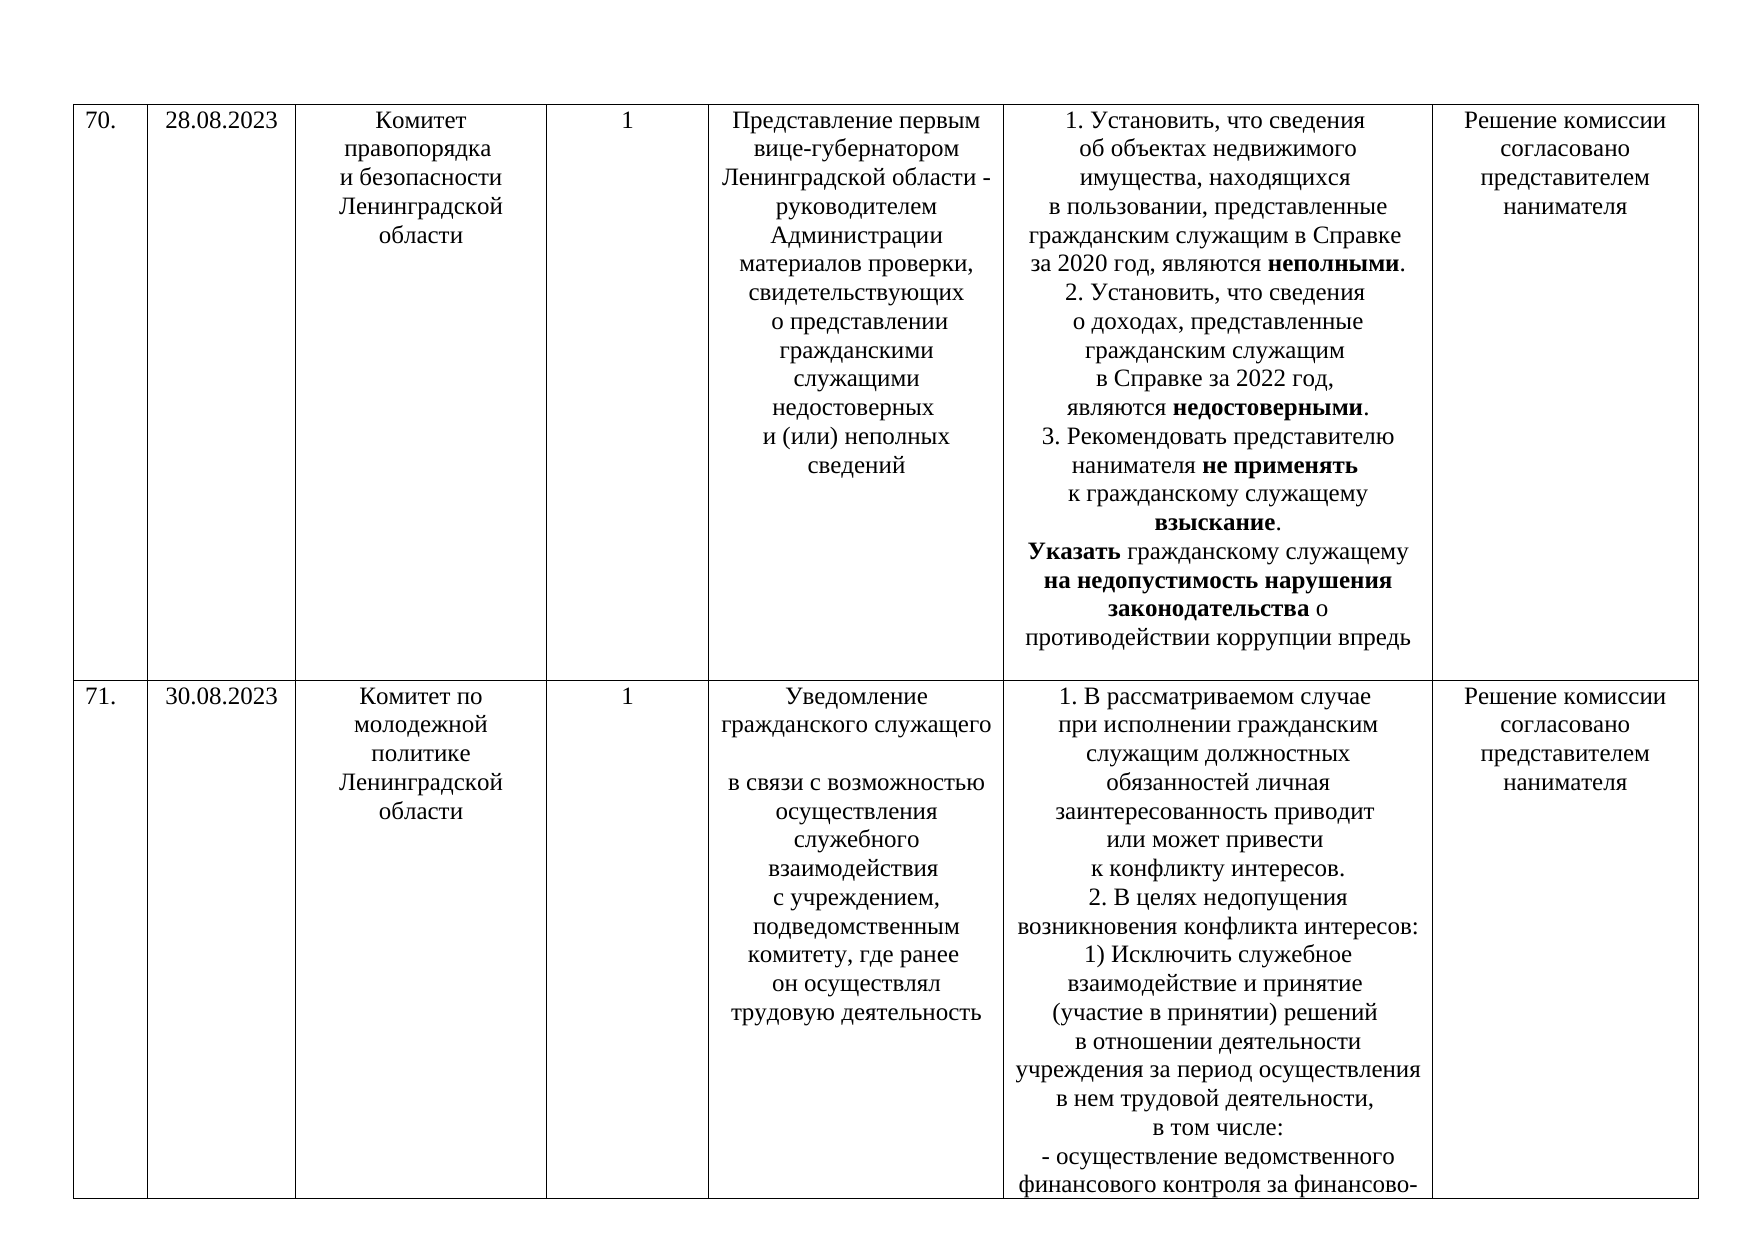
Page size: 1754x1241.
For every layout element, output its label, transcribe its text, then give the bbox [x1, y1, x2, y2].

table_cell 1. Установить, что сведения об объектах недвижимого имущества, находящихся в пользовании, представленные гражданским служащим в Справке за 2020 год, являются неполными. 2. Установить, что сведения о доходах, представленные гражданским служащим в Справке за 2022 год, являются недостоверными. 3. Рекомендовать представителю нанимателя не применять к гражданскому служащему взыскание. Указать гражданскому служащему на недопустимость нарушения законодательства о противодействии коррупции впредь [1004, 105, 1432, 680]
table_cell Комитет правопорядка и безопасности Ленинградской области [296, 105, 546, 680]
table_cell 1 [547, 681, 708, 1198]
table_cell 28.08.2023 [148, 105, 295, 680]
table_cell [1004, 681, 1432, 1198]
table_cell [709, 681, 1003, 1198]
table_cell [74, 681, 147, 1198]
table_cell 1 [547, 105, 708, 680]
table_cell [74, 105, 147, 680]
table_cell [1433, 681, 1698, 1198]
table_cell Представление первым вице-губернатором Ленинградской области - руководителем Администрации материалов проверки, свидетельствующих о представлении гражданскими служащими недостоверных и (или) неполных сведений [709, 105, 1003, 680]
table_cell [296, 681, 546, 1198]
table_cell 30.08.2023 [148, 681, 295, 1198]
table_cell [1433, 105, 1698, 680]
